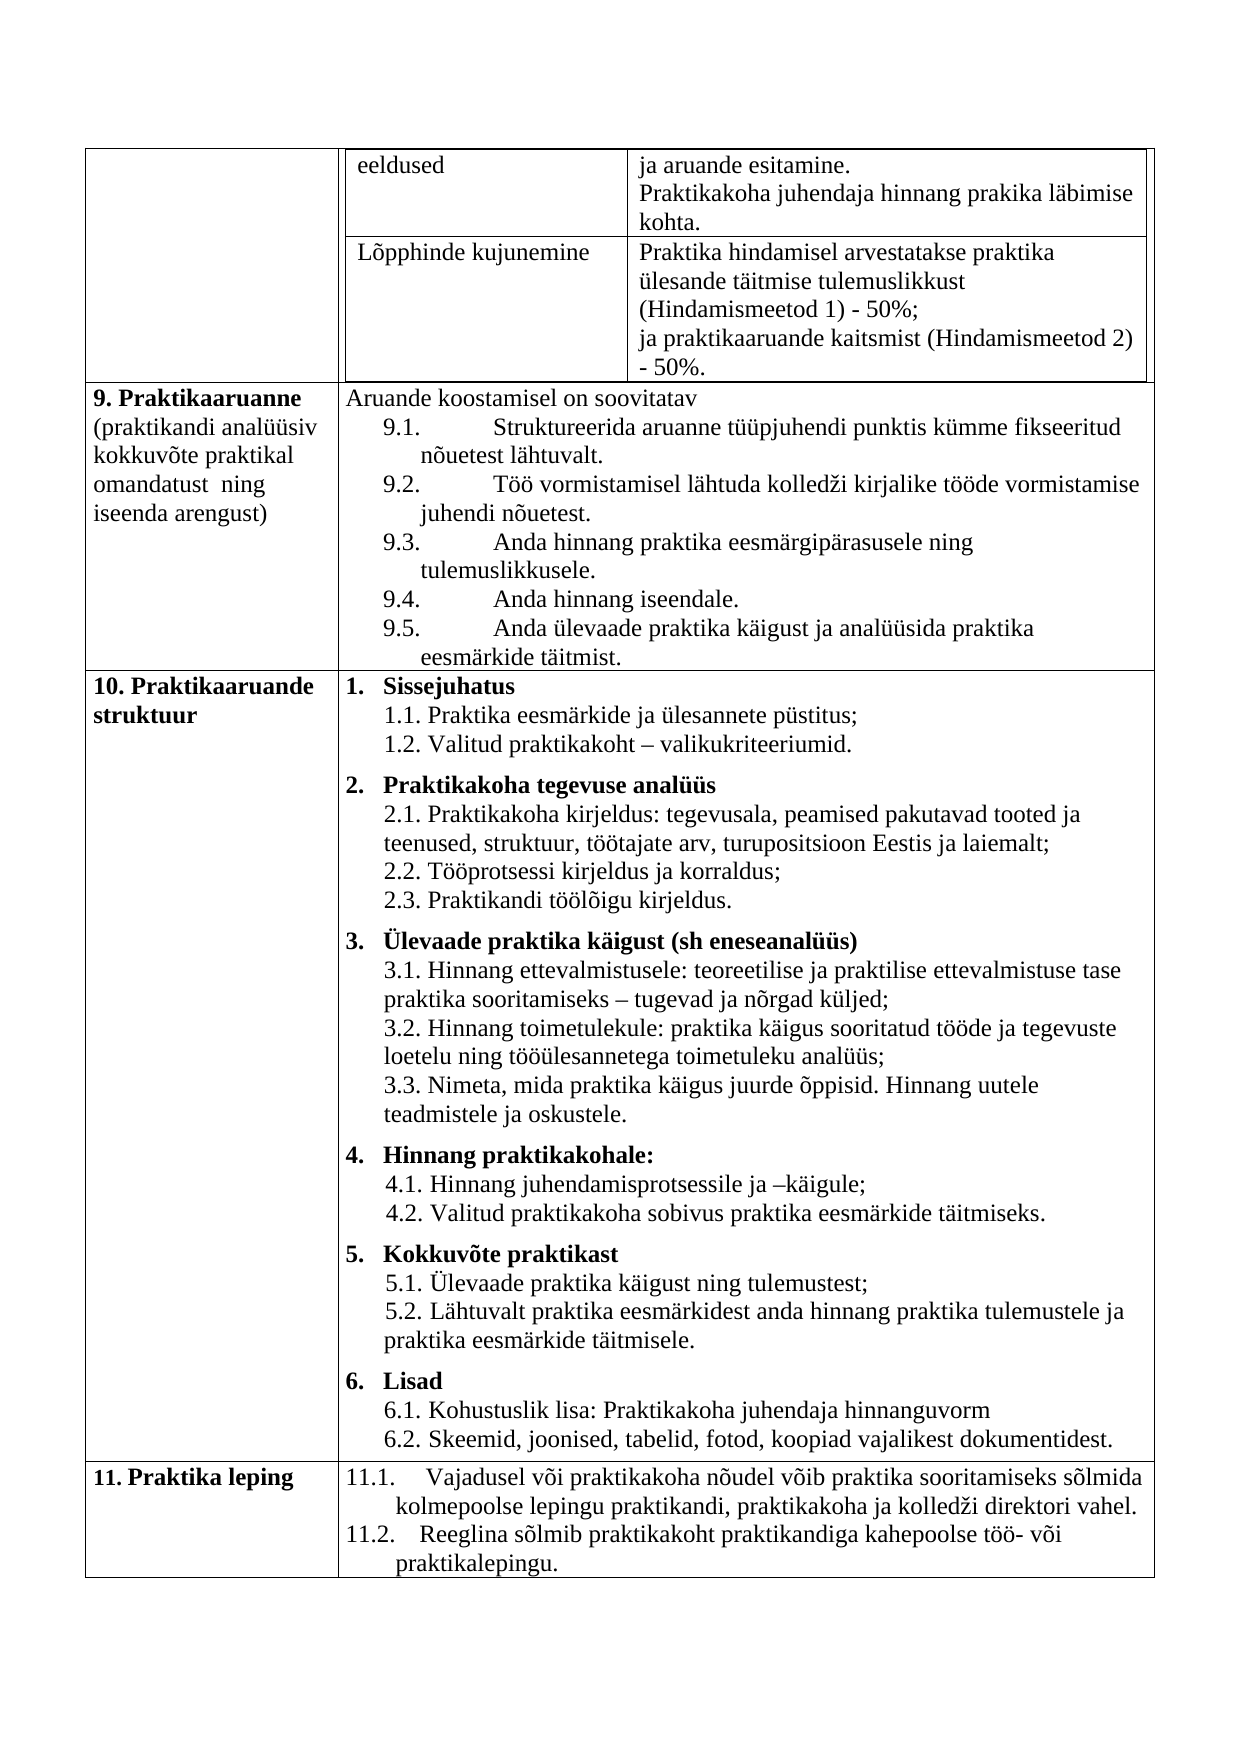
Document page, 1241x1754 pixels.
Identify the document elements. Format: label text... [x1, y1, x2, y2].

table_cell 9. Praktikaaruanne (praktikandi analüüsiv kokkuvõte praktikal omandatust ning iseenda arengust) [86, 383, 338, 670]
table_cell [346, 237, 627, 381]
table_cell [346, 150, 627, 236]
table_cell [628, 237, 1146, 381]
table_cell [339, 149, 345, 382]
table_cell Aruande koostamisel on soovitatav Struktureerida aruanne tüüpjuhendi punktis kümme fikseeritud nõuetest lähtuvalt. Töö vormistamisel lähtuda kolledži kirjalike tööde vormistamise juhendi nõuetest. Anda hinnang praktika eesmärgipärasusele ning tulemuslikkusele. Anda hinnang iseendale. Anda ülevaade praktika käigust ja analüüsida praktika eesmärkide täitmist. [339, 383, 1154, 670]
table_cell Sissejuhatus 1.1. Praktika eesmärkide ja ülesannete püstitus; 1.2. Valitud praktikakoht – valikukriteeriumid. Praktikakoha tegevuse analüüs 2.1. Praktikakoha kirjeldus: tegevusala, peamised pakutavad tooted ja teenused, struktuur, töötajate arv, turupositsioon Eestis ja laiemalt; 2.2. Tööprotsessi kirjeldus ja korraldus; 2.3. Praktikandi töölõigu kirjeldus. Ülevaade praktika käigust (sh eneseanalüüs) 3.1. Hinnang ettevalmistusele: teoreetilise ja praktilise ettevalmistuse tase praktika sooritamiseks – tugevad ja nõrgad küljed; 3.2. Hinnang toimetulekule: praktika käigus sooritatud tööde ja tegevuste loetelu ning tööülesannetega toimetuleku analüüs; 3.3. Nimeta, mida praktika käigus juurde õppisid. Hinnang uutele teadmistele ja oskustele. Hinnang praktikakohale: Hinnang juhendamisprotsessile ja –käigule; Valitud praktikakoha sobivus praktika eesmärkide täitmiseks. Kokkuvõte praktikast Ülevaade praktika käigust ning tulemustest; Lähtuvalt praktika eesmärkidest anda hinnang praktika tulemustele ja praktika eesmärkide täitmisele. Lisad Kohustuslik lisa: Praktikakoha juhendaja hinnanguvorm Skeemid, joonised, tabelid, fotod, koopiad vajalikest dokumentidest. [339, 671, 1154, 1461]
table_cell 10. Praktikaaruande struktuur [86, 671, 338, 1461]
table_cell 11. Praktika leping [86, 1462, 338, 1577]
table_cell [86, 149, 338, 382]
table_cell [628, 150, 1146, 236]
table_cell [339, 1462, 1154, 1577]
table_cell [1147, 149, 1154, 382]
